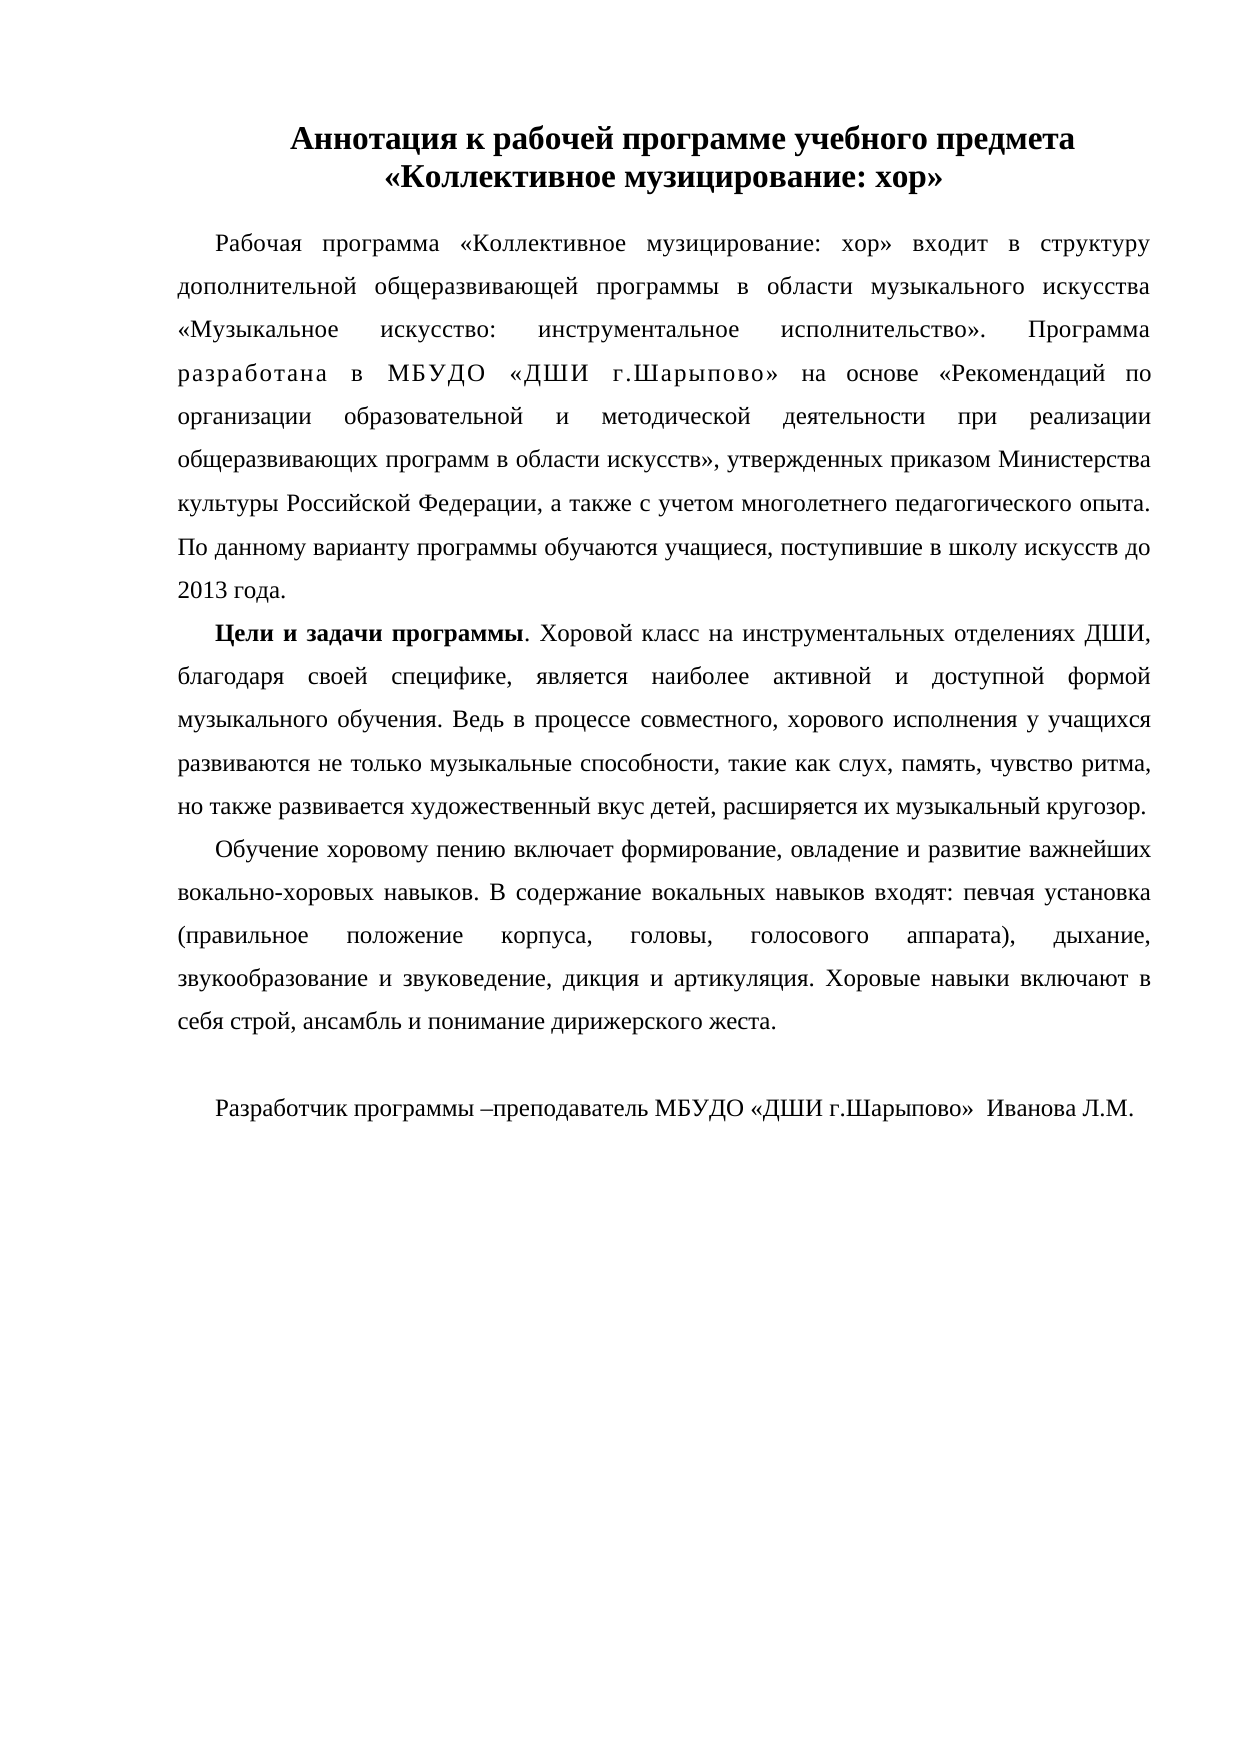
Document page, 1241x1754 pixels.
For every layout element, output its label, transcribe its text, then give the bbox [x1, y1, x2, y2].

text Разработчик программы –преподаватель МБУДО «ДШИ г.Шарыпово» Иванова Л.М. [177, 1093, 1152, 1121]
text Цели и задачи программы. Хоровой класс на инструментальных отделениях ДШИ, благодаря своей специфике, является наиболее активной и доступной формой музыкального обучения. Ведь в процессе совместного, хорового исполнения у учащихся развиваются не только музыкальные способности, такие как слух, память, чувство ритма, но также развивается художественный вкус детей, расширяется их музыкальный кругозор. [177, 618, 1152, 819]
text Аннотация к рабочей программе учебного предмета «Коллективное музицирование: хор» [177, 118, 1150, 195]
text Обучение хоровому пению включает формирование, овладение и развитие важнейших вокально-хоровых навыков. В содержание вокальных навыков входят: певчая установка (правильное положение корпуса, головы, голосового аппарата), дыхание, звукообразование и звуковедение, дикция и артикуляция. Хоровые навыки включают в себя строй, ансамбль и понимание дирижерского жеста. [177, 834, 1152, 1035]
text Рабочая программа «Коллективное музицирование: хор» входит в структуру дополнительной общеразвивающей программы в области музыкального искусства «Музыкальное искусство: инструментальное исполнительство». Программа разработана в МБУДО «ДШИ г.Шарыпово» на основе «Рекомендаций по организации образовательной и методической деятельности при реализации общеразвивающих программ в области искусств», утвержденных приказом Министерства культуры Российской Федерации, а также с учетом многолетнего педагогического опыта. По данному варианту программы обучаются учащиеся, поступившие в школу искусств до 2013 года. [177, 228, 1152, 604]
